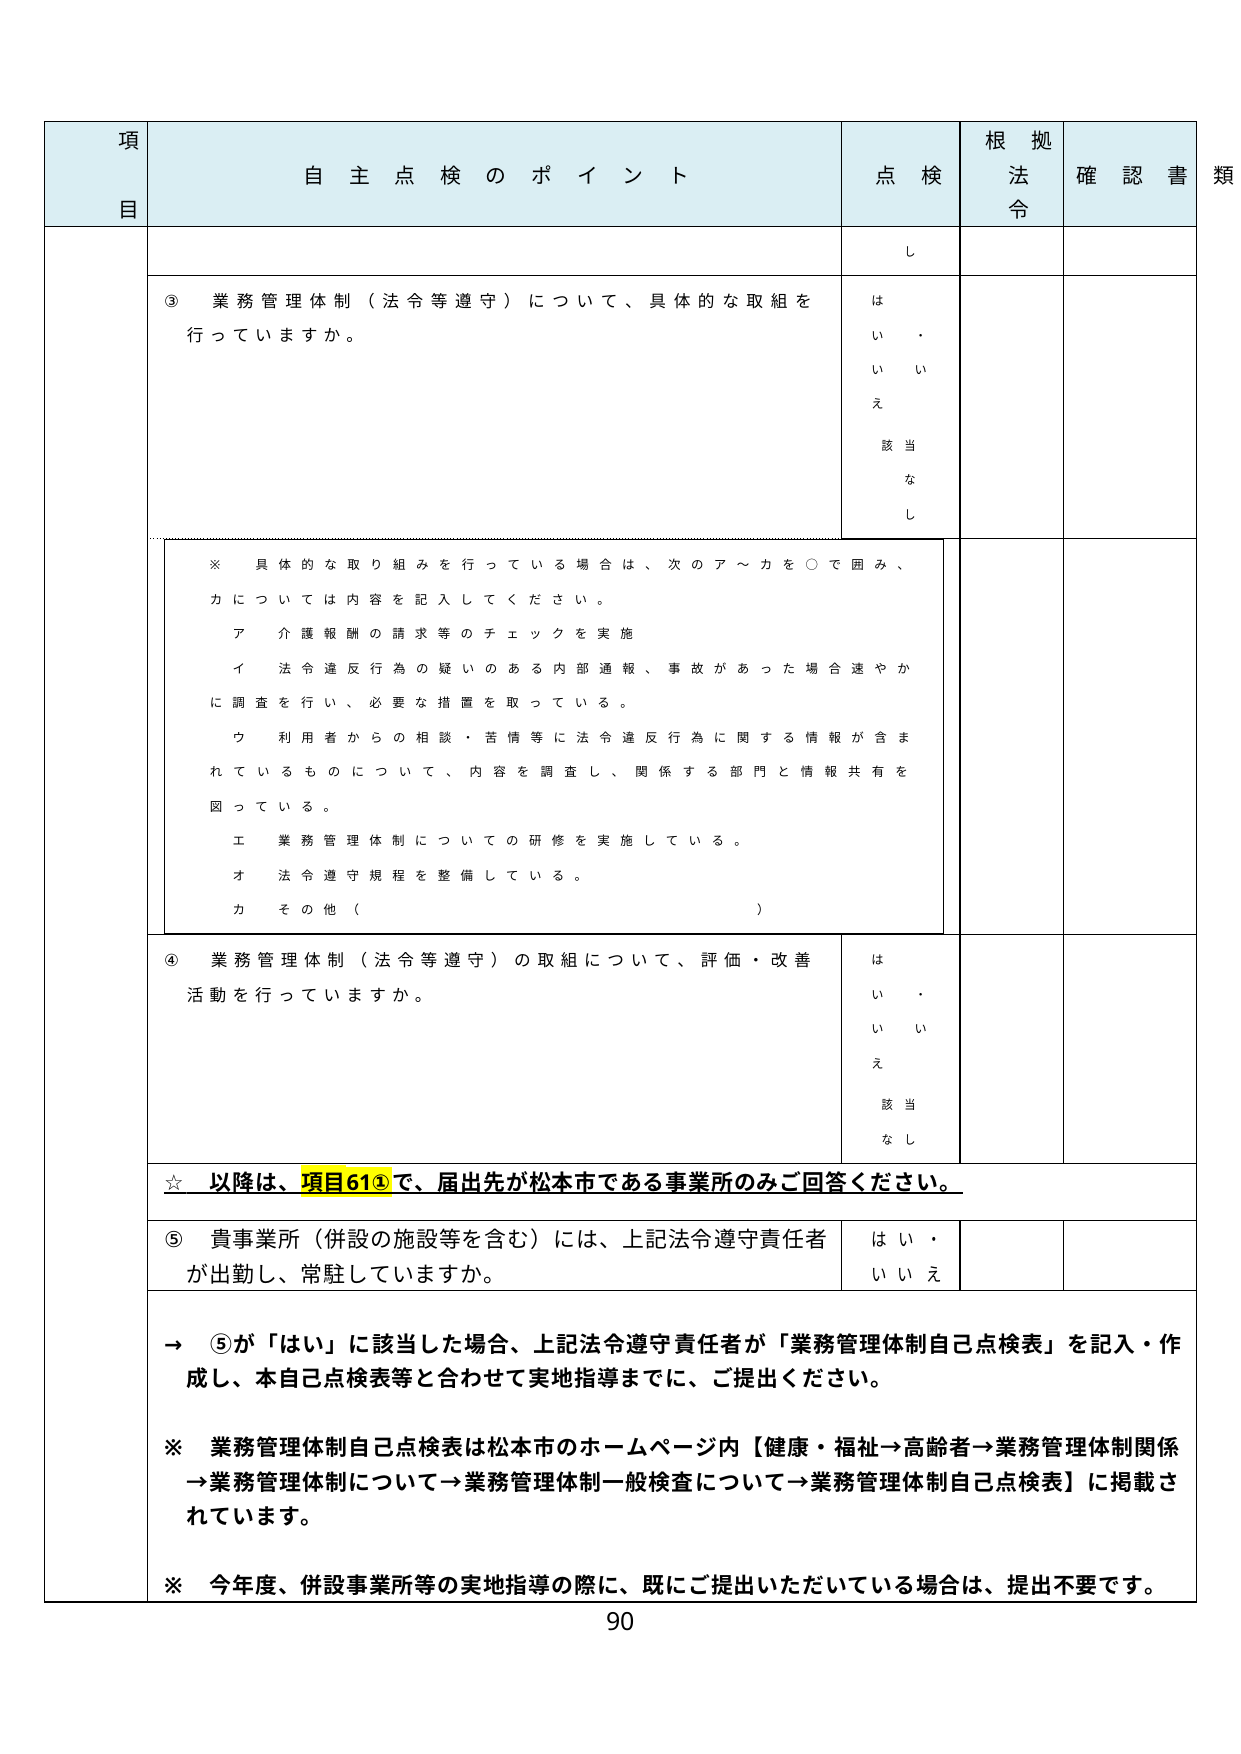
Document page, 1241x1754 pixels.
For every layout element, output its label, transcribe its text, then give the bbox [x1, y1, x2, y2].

table_header 項 目 [45, 122, 147, 226]
table_header 根拠法令 [961, 122, 1063, 226]
table_cell [961, 227, 1063, 275]
table_cell はい・いいえ [842, 1221, 959, 1290]
table_cell ④ 業務管理体制（法令等遵守）の取組について、評価・改善活動を行っていますか。 [148, 935, 841, 1163]
table_cell [1064, 276, 1196, 538]
table_cell はい・いいえ 該当なし [842, 227, 959, 275]
table_cell [961, 539, 1063, 934]
table_cell [1064, 539, 1196, 934]
table_header 自 主 点 検 の ポ イ ン ト [148, 122, 841, 226]
table_header 点 検 [842, 122, 959, 226]
table_header 確認書類 [1064, 122, 1196, 226]
table_cell ⑤ 貴事業所（併設の施設等を含む）には、上記法令遵守責任者が出勤し、常駐していますか。 [148, 1221, 841, 1290]
table_cell [1064, 935, 1196, 1163]
table_cell ③ 業務管理体制（法令等遵守）について、具体的な取組を行っていますか。 [148, 276, 841, 538]
table_cell [961, 935, 1063, 1163]
table_cell [165, 540, 943, 933]
table_cell [1064, 227, 1196, 275]
table_cell [944, 539, 959, 934]
table_cell はい・いいえ 該当なし [842, 935, 959, 1163]
table_cell はい・いいえ 該当なし [842, 276, 959, 538]
table_cell [148, 538, 164, 934]
table_cell [961, 276, 1063, 538]
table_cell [148, 1291, 1196, 1601]
table_cell [1064, 1221, 1196, 1290]
table_cell ☆ 以降は、項目61①で、届出先が松本市である事業所のみご回答ください。 [148, 1164, 1196, 1220]
table_cell [961, 1221, 1063, 1290]
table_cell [148, 227, 841, 275]
